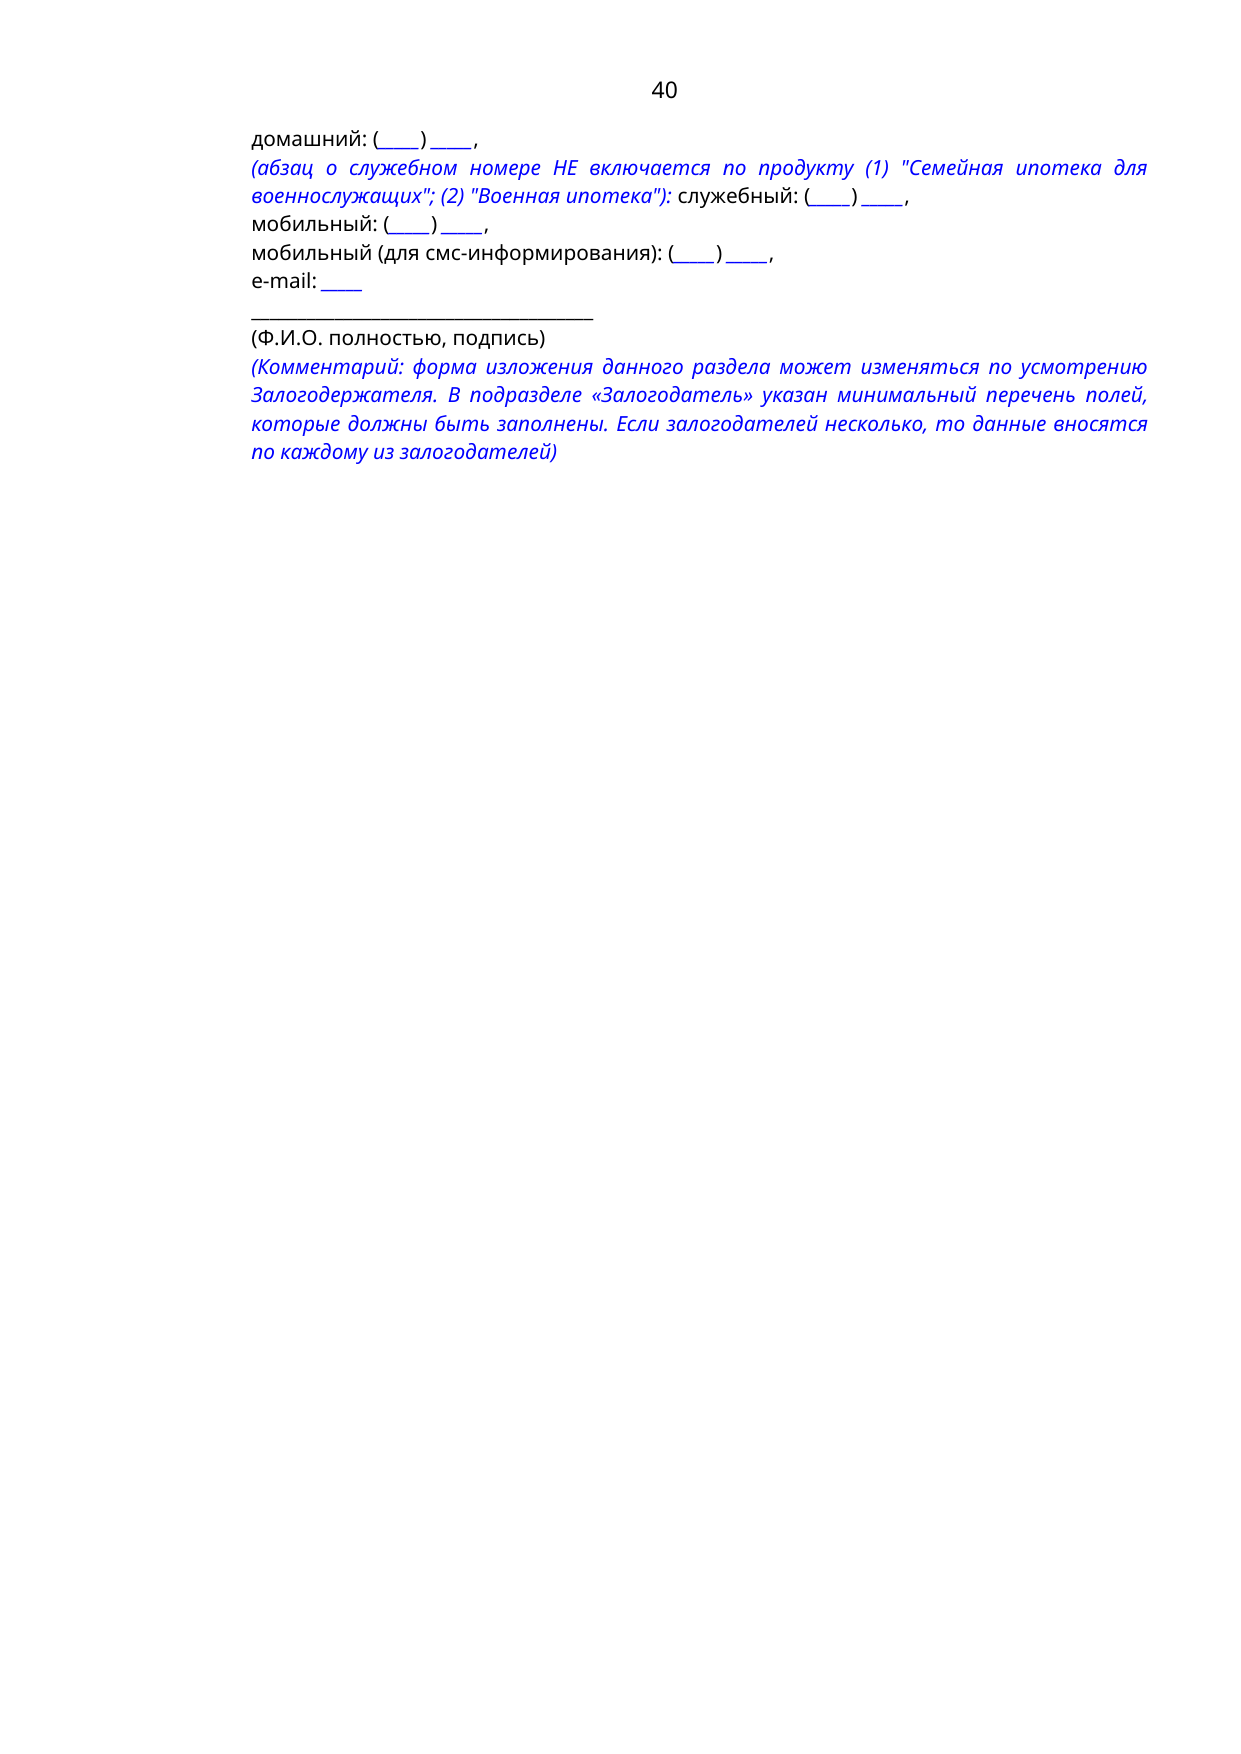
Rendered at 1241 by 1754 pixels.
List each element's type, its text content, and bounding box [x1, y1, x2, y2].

list _____________________________________ [251, 295, 1152, 323]
list мобильный (для смс-информирования): (_____) _____, [251, 238, 1152, 266]
list (Ф.И.О. полностью, подпись) [251, 323, 1152, 352]
list мобильный: (_____) _____, [251, 209, 1152, 238]
list (абзац о служебном номере НЕ включается по продукту (1) "Семейная ипотека для военнослужащих"; (2) "Военная ипотека"): служебный: (_____) _____, [251, 153, 1152, 209]
list e-mail: _____ [251, 266, 1152, 295]
list домашний: (_____) _____, [251, 124, 1152, 153]
list (Комментарий: форма изложения данного раздела может изменяться по усмотрению Залогодержателя. В подразделе «Залогодатель» указан минимальный перечень полей, которые должны быть заполнены. Если залогодателей несколько, то данные вносятся по каждому из залогодателей) [251, 352, 1152, 466]
